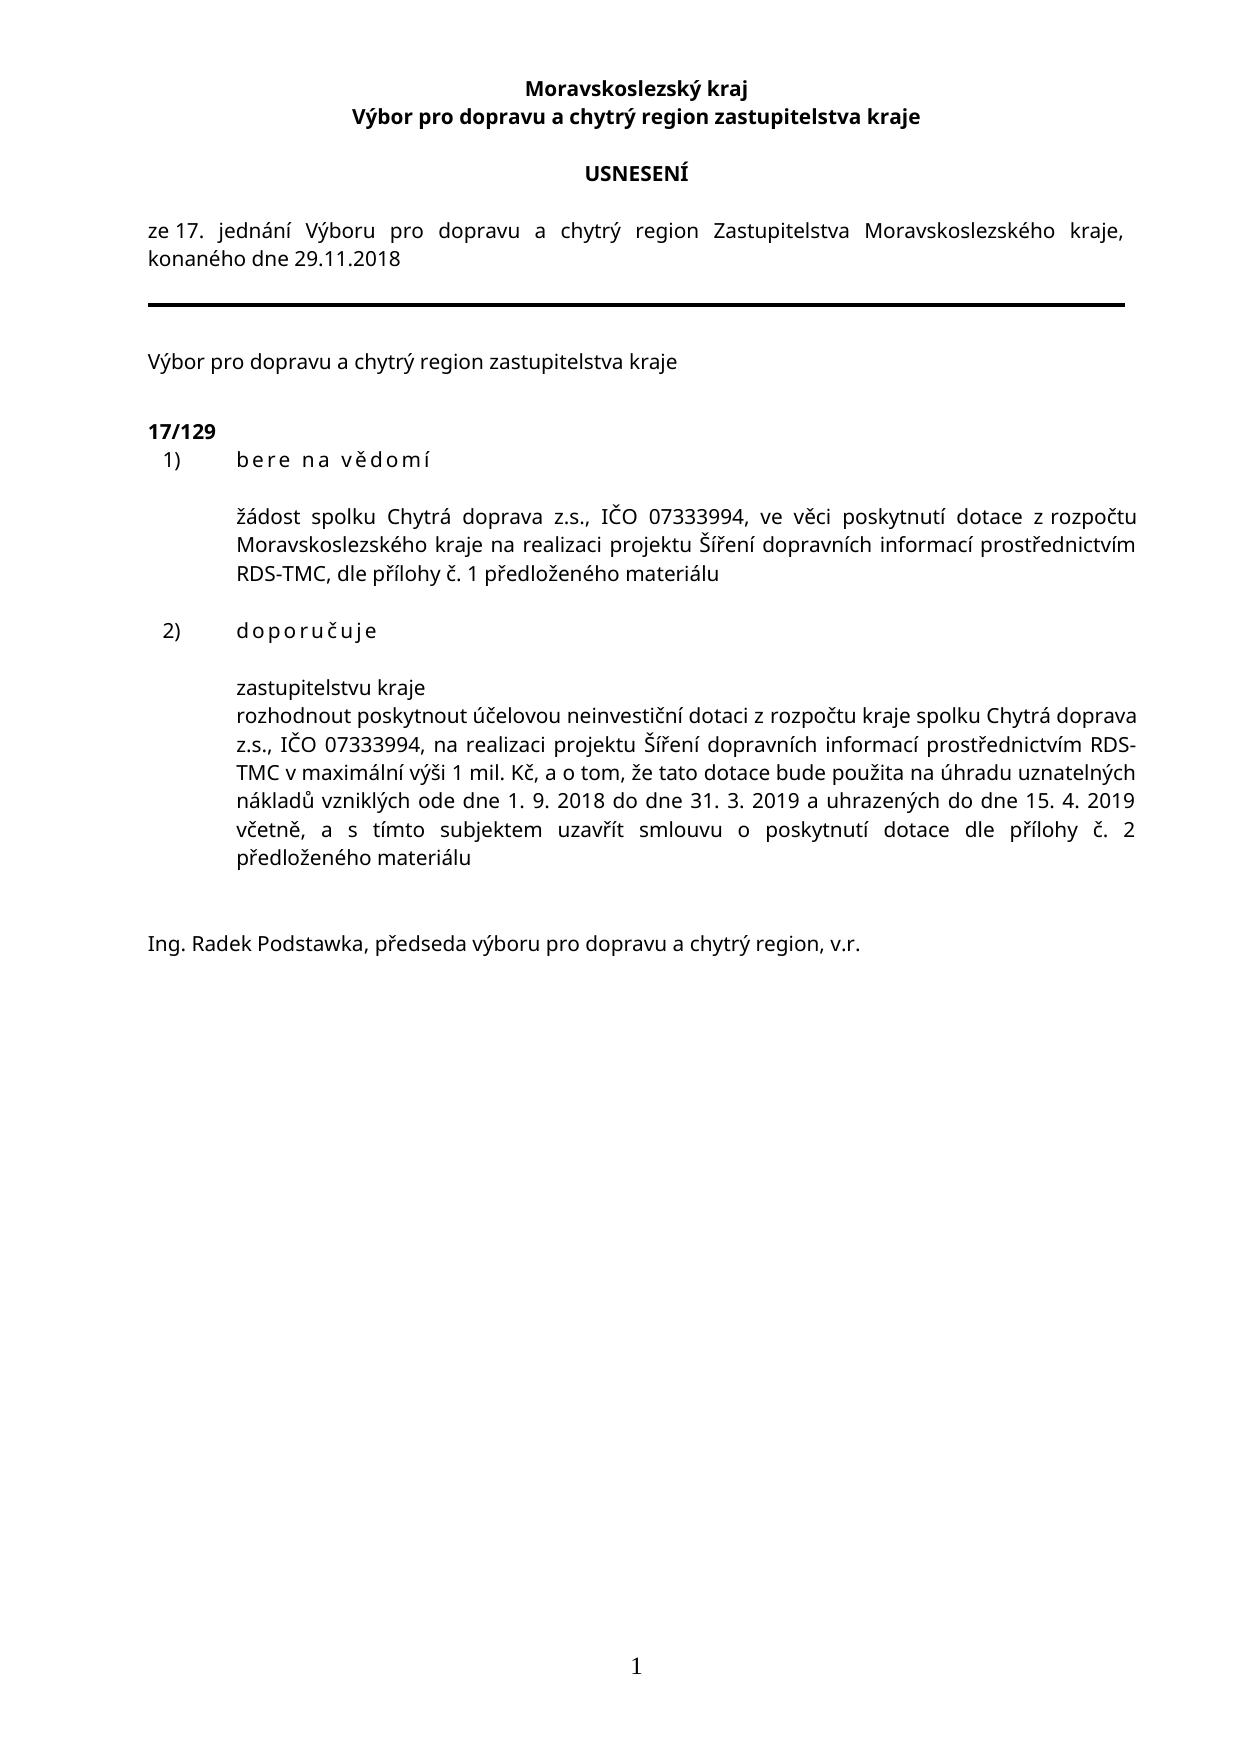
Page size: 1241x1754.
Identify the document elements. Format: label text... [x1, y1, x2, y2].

table_cell 2) [155, 616, 229, 872]
text Ing. Radek Podstawka, předseda výboru pro dopravu a chytrý region, v.r. [148, 929, 1125, 957]
text 17/129 [148, 417, 1125, 445]
text Moravskoslezský kraj [148, 74, 1125, 102]
text USNESENÍ [148, 159, 1125, 188]
text ze 17. jednání Výboru pro dopravu a chytrý region Zastupitelstva Moravskoslezského kraje, konaného dne 29.11.2018 [148, 216, 1125, 273]
text Výbor pro dopravu a chytrý region zastupitelstva kraje [148, 347, 1125, 376]
text Výbor pro dopravu a chytrý region zastupitelstva kraje [148, 102, 1125, 131]
table_cell doporučuje zastupitelstvu kraje rozhodnout poskytnout účelovou neinvestiční dotaci z rozpočtu kraje spolku Chytrá doprava z.s., IČO 07333994, na realizaci projektu Šíření dopravních informací prostřednictvím RDS-TMC v maximální výši 1 mil. Kč, a o tom, že tato dotace bude použita na úhradu uznatelných nákladů vzniklých ode dne 1. 9. 2018 do dne 31. 3. 2019 a uhrazených do dne 15. 4. 2019 včetně, a s tímto subjektem uzavřít smlouvu o poskytnutí dotace dle přílohy č. 2 předloženého materiálu [229, 616, 1144, 872]
table_header 1) [155, 445, 229, 616]
table_header bere na vědomí žádost spolku Chytrá doprava z.s., IČO 07333994, ve věci poskytnutí dotace z rozpočtu Moravskoslezského kraje na realizaci projektu Šíření dopravních informací prostřednictvím RDS-TMC, dle přílohy č. 1 předloženého materiálu [229, 445, 1144, 616]
